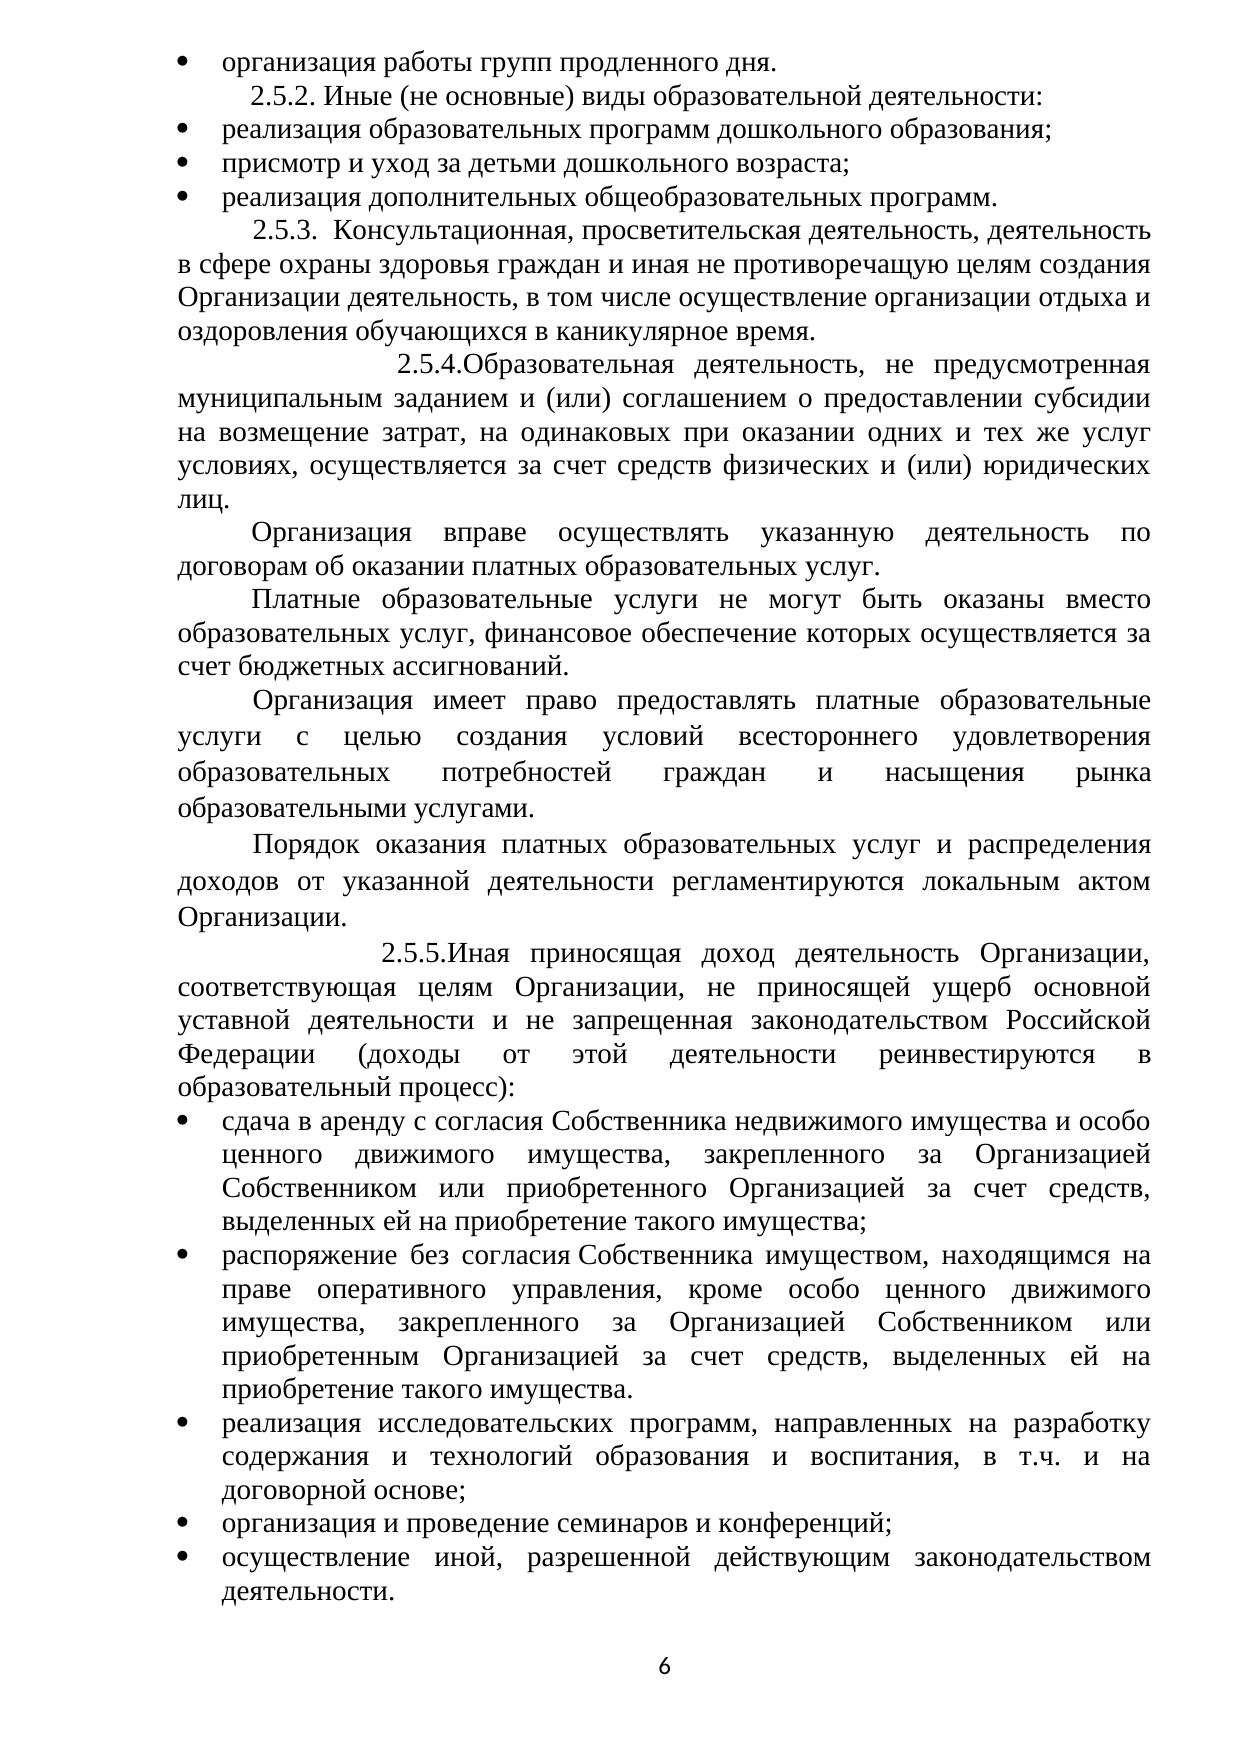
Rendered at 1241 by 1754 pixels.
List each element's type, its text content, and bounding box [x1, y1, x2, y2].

text Платные образовательные услуги не могут быть оказаны вместо образовательных услуг, финансовое обеспечение которых осуществляется за счет бюджетных ассигнований. [177, 581, 1152, 682]
list реализация дополнительных общеобразовательных программ. [177, 179, 1152, 212]
text Организация вправе осуществлять указанную деятельность по договорам об оказании платных образовательных услуг. [177, 514, 1152, 581]
text 2.5.5.Иная приносящая доход деятельность Организации, соответствующая целям Организации, не приносящей ущерб основной уставной деятельности и не запрещенная законодательством Российской Федерации (доходы от этой деятельности реинвестируются в образовательный процесс): [177, 935, 1152, 1103]
list организация и проведение семинаров и конференций; [177, 1506, 1152, 1539]
text Организация имеет право предоставлять платные образовательные услуги с целью создания условий всестороннего удовлетворения образовательных потребностей граждан и насыщения рынка образовательными услугами. [177, 682, 1152, 824]
list сдача в аренду с согласия Собственника недвижимого имущества и особо ценного движимого имущества, закрепленного за Организацией Собственником или приобретенного Организацией за счет средств, выделенных ей на приобретение такого имущества; [177, 1103, 1152, 1237]
list распоряжение без согласия Собственника имуществом, находящимся на праве оперативного управления, кроме особо ценного движимого имущества, закрепленного за Организацией Собственником или приобретенным Организацией за счет средств, выделенных ей на приобретение такого имущества. [177, 1237, 1152, 1405]
list реализация исследовательских программ, направленных на разработку содержания и технологий образования и воспитания, в т.ч. и на договорной основе; [177, 1405, 1152, 1506]
text 2.5.3. Консультационная, просветительская деятельность, деятельность в сфере охраны здоровья граждан и иная не противоречащую целям создания Организации деятельность, в том числе осуществление организации отдыха и оздоровления обучающихся в каникулярное время. [177, 212, 1152, 347]
list осуществление иной, разрешенной действующим законодательством деятельности. [177, 1539, 1152, 1606]
text 2.5.4.Образовательная деятельность, не предусмотренная муниципальным заданием и (или) соглашением о предоставлении субсидии на возмещение затрат, на одинаковых при оказании одних и тех же услуг условиях, осуществляется за счет средств физических и (или) юридических лиц. [177, 347, 1152, 514]
text 2.5.2. Иные (не основные) виды образовательной деятельности: [177, 78, 1152, 112]
list организация работы групп продленного дня. [177, 44, 1152, 78]
text Порядок оказания платных образовательных услуг и распределения доходов от указанной деятельности регламентируются локальным актом Организации. [177, 827, 1152, 932]
list реализация образовательных программ дошкольного образования; [177, 112, 1152, 145]
list присмотр и уход за детьми дошкольного возраста; [177, 145, 1152, 179]
